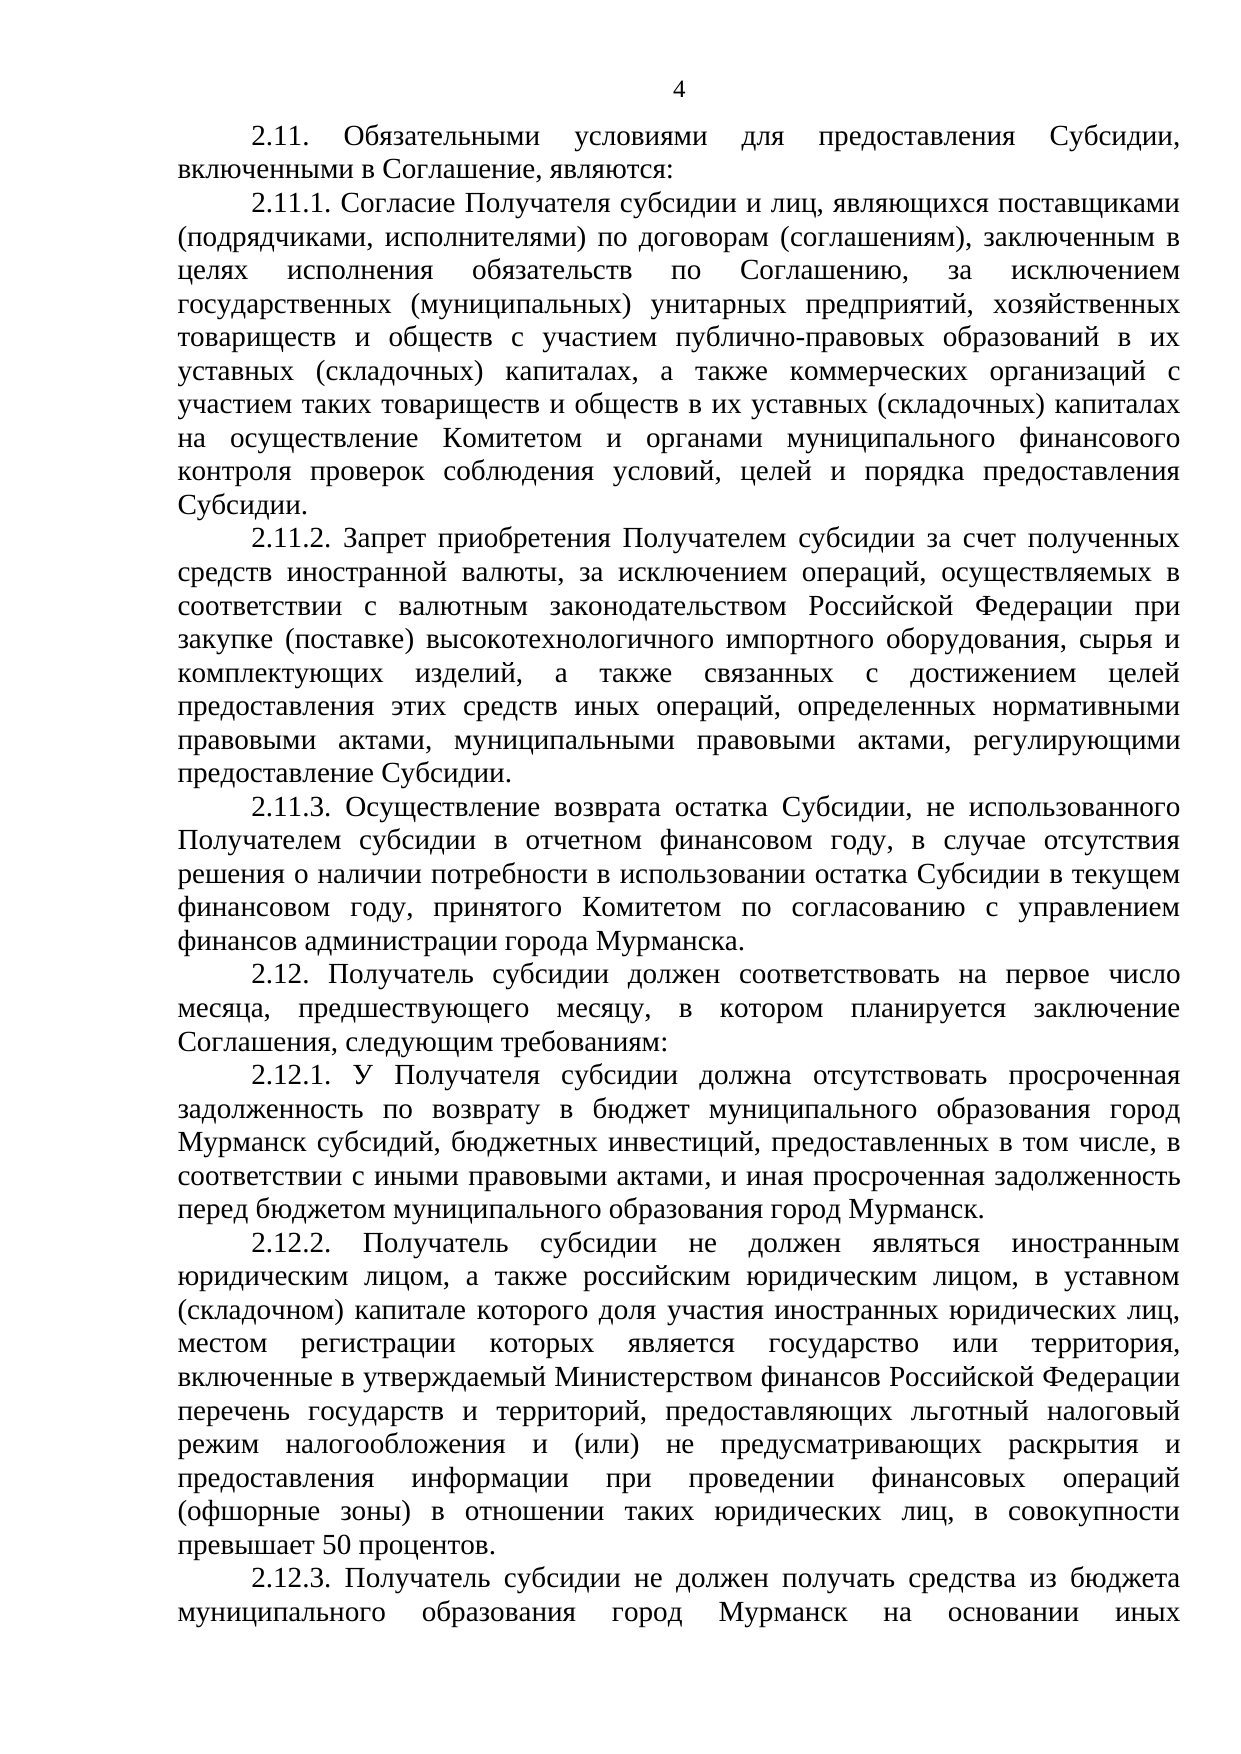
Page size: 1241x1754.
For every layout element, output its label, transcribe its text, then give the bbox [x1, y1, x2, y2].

text 2.12.1. У Получателя субсидии должна отсутствовать просроченная задолженность по возврату в бюджет муниципального образования город Мурманск субсидий, бюджетных инвестиций, предоставленных в том числе, в соответствии с иными правовыми актами, и иная просроченная задолженность перед бюджетом муниципального образования город Мурманск. [177, 1057, 1181, 1225]
text 2.11.1. Согласие Получателя субсидии и лиц, являющихся поставщиками (подрядчиками, исполнителями) по договорам (соглашениям), заключенным в целях исполнения обязательств по Соглашению, за исключением государственных (муниципальных) унитарных предприятий, хозяйственных товариществ и обществ с участием публично-правовых образований в их уставных (складочных) капиталах, а также коммерческих организаций с участием таких товариществ и обществ в их уставных (складочных) капиталах на осуществление Комитетом и органами муниципального финансового контроля проверок соблюдения условий, целей и порядка предоставления Субсидии. [177, 185, 1181, 521]
text 2.12.2. Получатель субсидии не должен являться иностранным юридическим лицом, а также российским юридическим лицом, в уставном (складочном) капитале которого доля участия иностранных юридических лиц, местом регистрации которых является государство или территория, включенные в утверждаемый Министерством финансов Российской Федерации перечень государств и территорий, предоставляющих льготный налоговый режим налогообложения и (или) не предусматривающих раскрытия и предоставления информации при проведении финансовых операций (офшорные зоны) в отношении таких юридических лиц, в совокупности превышает 50 процентов. [177, 1225, 1181, 1560]
text 2.12. Получатель субсидии должен соответствовать на первое число месяца, предшествующего месяцу, в котором планируется заключение Соглашения, следующим требованиям: [177, 957, 1181, 1057]
text 2.11.2. Запрет приобретения Получателем субсидии за счет полученных средств иностранной валюты, за исключением операций, осуществляемых в соответствии с валютным законодательством Российской Федерации при закупке (поставке) высокотехнологичного импортного оборудования, сырья и комплектующих изделий, а также связанных с достижением целей предоставления этих средств иных операций, определенных нормативными правовыми актами, муниципальными правовыми актами, регулирующими предоставление Субсидии. [177, 521, 1181, 789]
text 2.11. Обязательными условиями для предоставления Субсидии, включенными в Соглашение, являются: [177, 118, 1181, 185]
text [177, 1560, 1181, 1627]
text 2.11.3. Осуществление возврата остатка Субсидии, не использованного Получателем субсидии в отчетном финансовом году, в случае отсутствия решения о наличии потребности в использовании остатка Субсидии в текущем финансовом году, принятого Комитетом по согласованию с управлением финансов администрации города Мурманска. [177, 789, 1181, 957]
